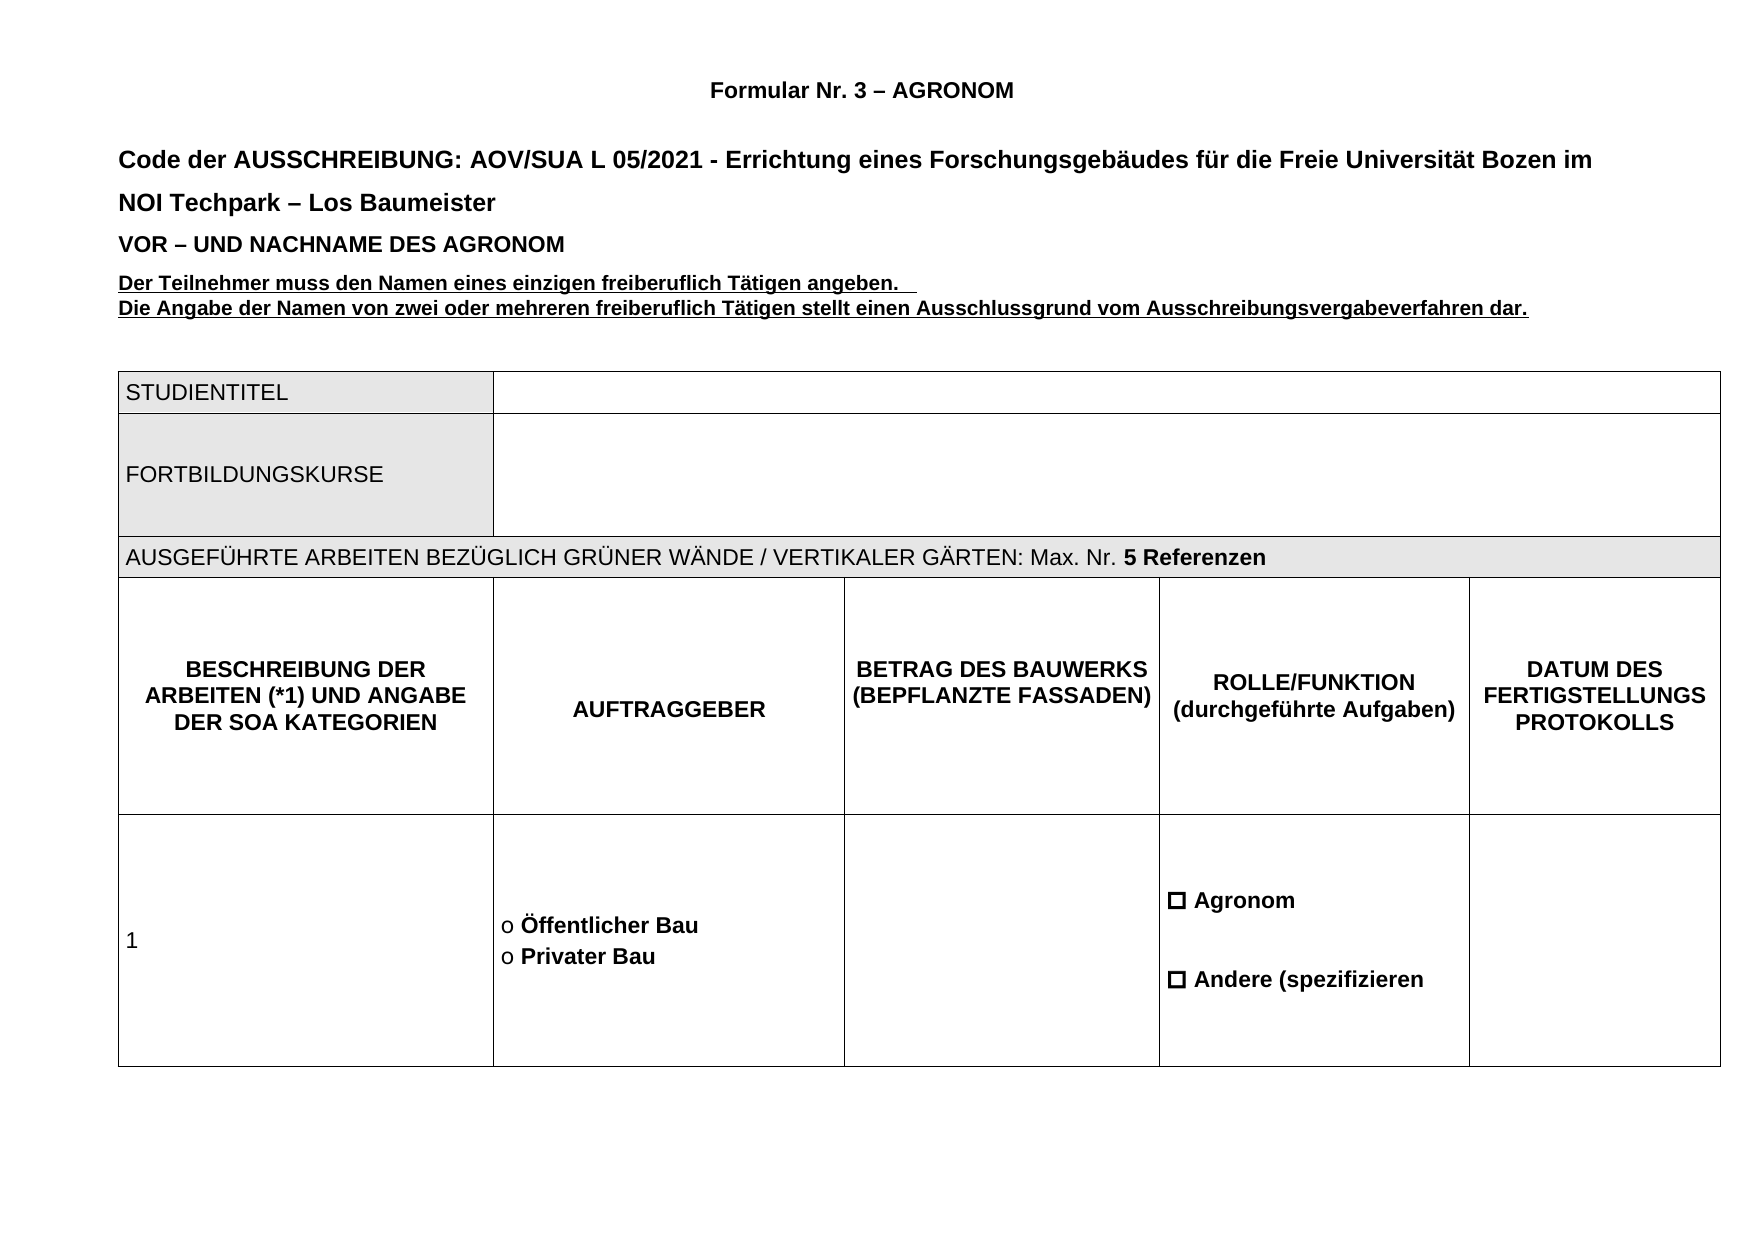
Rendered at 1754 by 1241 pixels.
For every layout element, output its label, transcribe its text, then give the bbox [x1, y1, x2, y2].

table_cell AUFTRAGGEBER [494, 578, 844, 813]
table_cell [494, 815, 844, 1066]
text Formular Nr. 3 – AGRONOM [118, 77, 1606, 103]
text Code der AUSSCHREIBUNG: AOV/SUA L 05/2021 - Errichtung eines Forschungsgebäudes für die Freie Universität Bozen im NOI Techpark – Los Baumeister [118, 145, 1606, 217]
table_cell [1470, 815, 1720, 1066]
table_cell [494, 414, 1720, 536]
table_cell 1 [119, 815, 493, 1066]
text VOR – UND NACHNAME DES AGRONOM [118, 231, 1606, 258]
table_cell DATUM DES FERTIGSTELLUNGSPROTOKOLLS [1470, 578, 1720, 813]
table_cell [845, 815, 1159, 1066]
table_cell ROLLE/FUNKTION (durchgeführte Aufgaben) [1160, 578, 1469, 813]
table_header [494, 372, 1720, 412]
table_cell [1160, 815, 1469, 1066]
table_cell BESCHREIBUNG DER ARBEITEN (*1) UND ANGABE DER SOA KATEGORIEN [119, 578, 493, 813]
table_cell FORTBILDUNGSKURSE [119, 414, 493, 536]
table_cell BETRAG DES BAUWERKS (BEPFLANZTE FASSADEN) [845, 578, 1159, 813]
text Die Angabe der Namen von zwei oder mehreren freiberuflich Tätigen stellt einen Ausschlussgrund vom Ausschreibungsvergabeverfahren dar. [118, 296, 1606, 320]
table_cell AUSGEFÜHRTE ARBEITEN BEZÜGLICH GRÜNER WÄNDE / VERTIKALER GÄRTEN: Max. Nr. 5 Referenzen [119, 537, 1720, 577]
text Der Teilnehmer muss den Namen eines einzigen freiberuflich Tätigen angeben. [118, 271, 1606, 296]
table_header STUDIENTITEL [119, 372, 493, 412]
